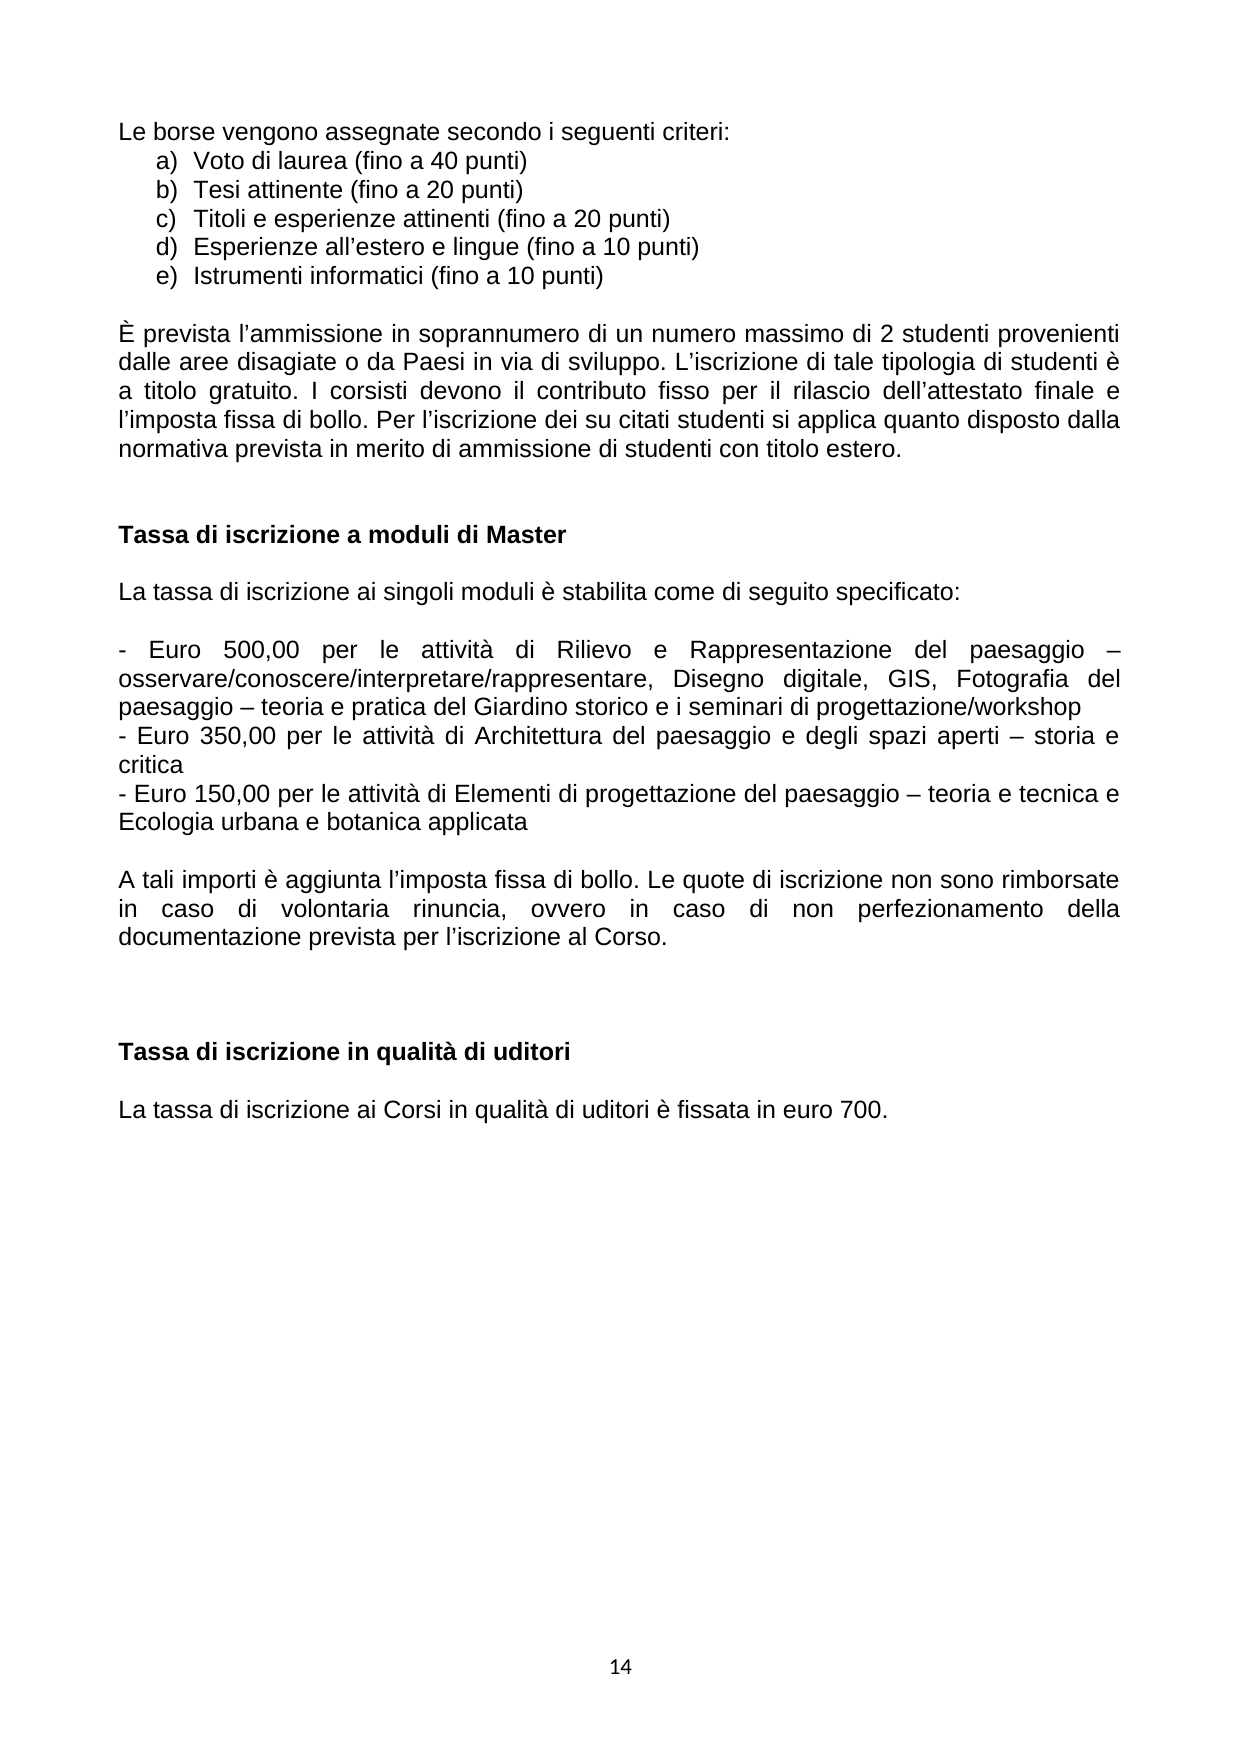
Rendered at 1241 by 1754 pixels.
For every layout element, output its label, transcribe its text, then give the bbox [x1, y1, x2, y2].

text A tali importi è aggiunta l’imposta fissa di bollo. Le quote di iscrizione non sono rimborsate in caso di volontaria rinuncia, ovvero in caso di non perfezionamento della documentazione prevista per l’iscrizione al Corso. [118, 865, 1122, 951]
list Esperienze all’estero e lingue (fino a 10 punti) [156, 232, 1122, 261]
text Tassa di iscrizione in qualità di uditori [118, 1037, 1122, 1066]
list Tesi attinente (fino a 20 punti) [156, 175, 1122, 204]
text È prevista l’ammissione in soprannumero di un numero massimo di 2 studenti provenienti dalle aree disagiate o da Paesi in via di sviluppo. L’iscrizione di tale tipologia di studenti è a titolo gratuito. I corsisti devono il contributo fisso per il rilascio dell’attestato finale e l’imposta fissa di bollo. Per l’iscrizione dei su citati studenti si applica quanto disposto dalla normativa prevista in merito di ammissione di studenti con titolo estero. [118, 319, 1122, 462]
list Istrumenti informatici (fino a 10 punti) [156, 261, 1122, 290]
text - Euro 500,00 per le attività di Rilievo e Rappresentazione del paesaggio – osservare/conoscere/interpretare/rappresentare, Disegno digitale, GIS, Fotografia del paesaggio – teoria e pratica del Giardino storico e i seminari di progettazione/workshop [118, 635, 1122, 721]
text - Euro 150,00 per le attività di Elementi di progettazione del paesaggio – teoria e tecnica e Ecologia urbana e botanica applicata [118, 779, 1122, 836]
text La tassa di iscrizione ai Corsi in qualità di uditori è fissata in euro 700. [118, 1095, 1122, 1124]
text - Euro 350,00 per le attività di Architettura del paesaggio e degli spazi aperti – storia e critica [118, 721, 1122, 779]
text Le borse vengono assegnate secondo i seguenti criteri: [118, 117, 1122, 146]
text La tassa di iscrizione ai singoli moduli è stabilita come di seguito specificato: [118, 577, 1122, 606]
list Voto di laurea (fino a 40 punti) [156, 146, 1122, 175]
text Tassa di iscrizione a moduli di Master [118, 520, 1122, 549]
list Titoli e esperienze attinenti (fino a 20 punti) [156, 204, 1122, 232]
